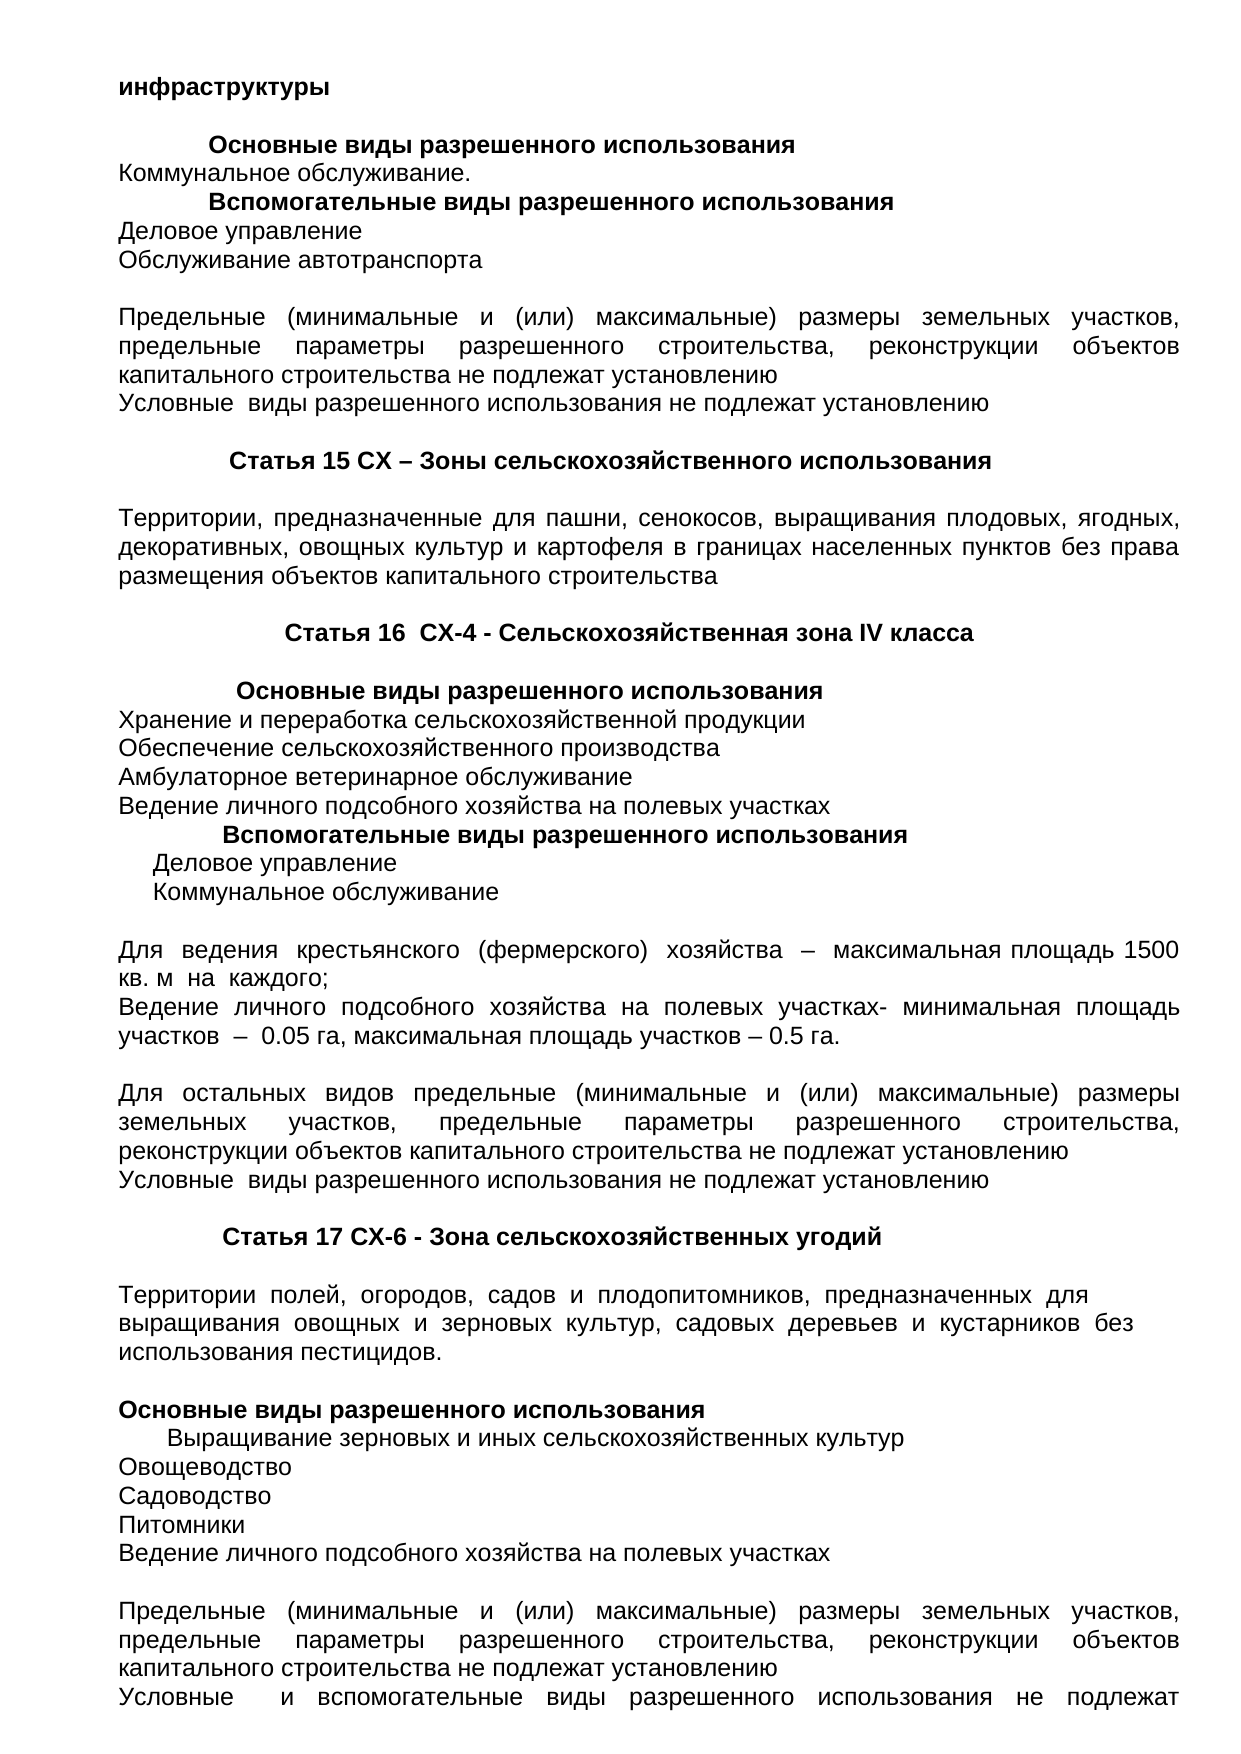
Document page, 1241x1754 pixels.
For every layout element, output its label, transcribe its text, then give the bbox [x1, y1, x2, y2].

text Основные виды разрешенного использования [118, 1395, 1181, 1423]
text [118, 1682, 1181, 1711]
text инфраструктуры [118, 72, 1181, 101]
text Обслуживание автотранспорта [118, 245, 1181, 273]
text Коммунальное обслуживание. [118, 158, 1181, 187]
text Основные виды разрешенного использования [118, 676, 1181, 705]
text Статья 17 СХ-6 - Зона сельскохозяйственных угодий [118, 1222, 1181, 1251]
text использования пестицидов. [118, 1337, 1181, 1366]
text Питомники [118, 1510, 1181, 1538]
text Ведение личного подсобного хозяйства на полевых участках- минимальная площадь участков – 0.05 га, максимальная площадь участков – 0.5 га. [118, 992, 1181, 1050]
text Статья 15 СХ – Зоны сельскохозяйственного использования [118, 446, 1181, 475]
text выращивания овощных и зерновых культур, садовых деревьев и кустарников без [118, 1308, 1181, 1337]
text Ведение личного подсобного хозяйства на полевых участках [118, 791, 1181, 820]
text Условные виды разрешенного использования не подлежат установлению [118, 388, 1181, 417]
text Деловое управление [118, 216, 1181, 245]
text Обеспечение сельскохозяйственного производства [118, 733, 1181, 762]
text Деловое управление [118, 848, 1181, 877]
text Выращивание зерновых и иных сельскохозяйственных культур [118, 1423, 1181, 1452]
text Для ведения крестьянского (фермерского) хозяйства – максимальная площадь 1500 кв. м на каждого; [118, 935, 1181, 992]
text Вспомогательные виды разрешенного использования [118, 187, 1181, 216]
text Хранение и переработка сельскохозяйственной продукции [118, 705, 1181, 733]
text Садоводство [118, 1481, 1181, 1510]
text Условные виды разрешенного использования не подлежат установлению [118, 1165, 1181, 1193]
text Ведение личного подсобного хозяйства на полевых участках [118, 1538, 1181, 1567]
text Статья 16 CX-4 - Сельскохозяйственная зона IV класса [118, 618, 1181, 647]
text Овощеводство [118, 1452, 1181, 1481]
text Для остальных видов предельные (минимальные и (или) максимальные) размеры земельных участков, предельные параметры разрешенного строительства, реконструкции объектов капитального строительства не подлежат установлению [118, 1078, 1181, 1165]
text Вспомогательные виды разрешенного использования [118, 820, 1181, 848]
text Коммунальное обслуживание [118, 877, 1181, 906]
text Территории, предназначенные для пашни, сенокосов, выращивания плодовых, ягодных, декоративных, овощных культур и картофеля в границах населенных пунктов без права размещения объектов капитального строительства [118, 503, 1181, 590]
text Основные виды разрешенного использования [118, 130, 1181, 158]
text Амбулаторное ветеринарное обслуживание [118, 762, 1181, 791]
text Территории полей, огородов, садов и плодопитомников, предназначенных для [118, 1280, 1181, 1308]
